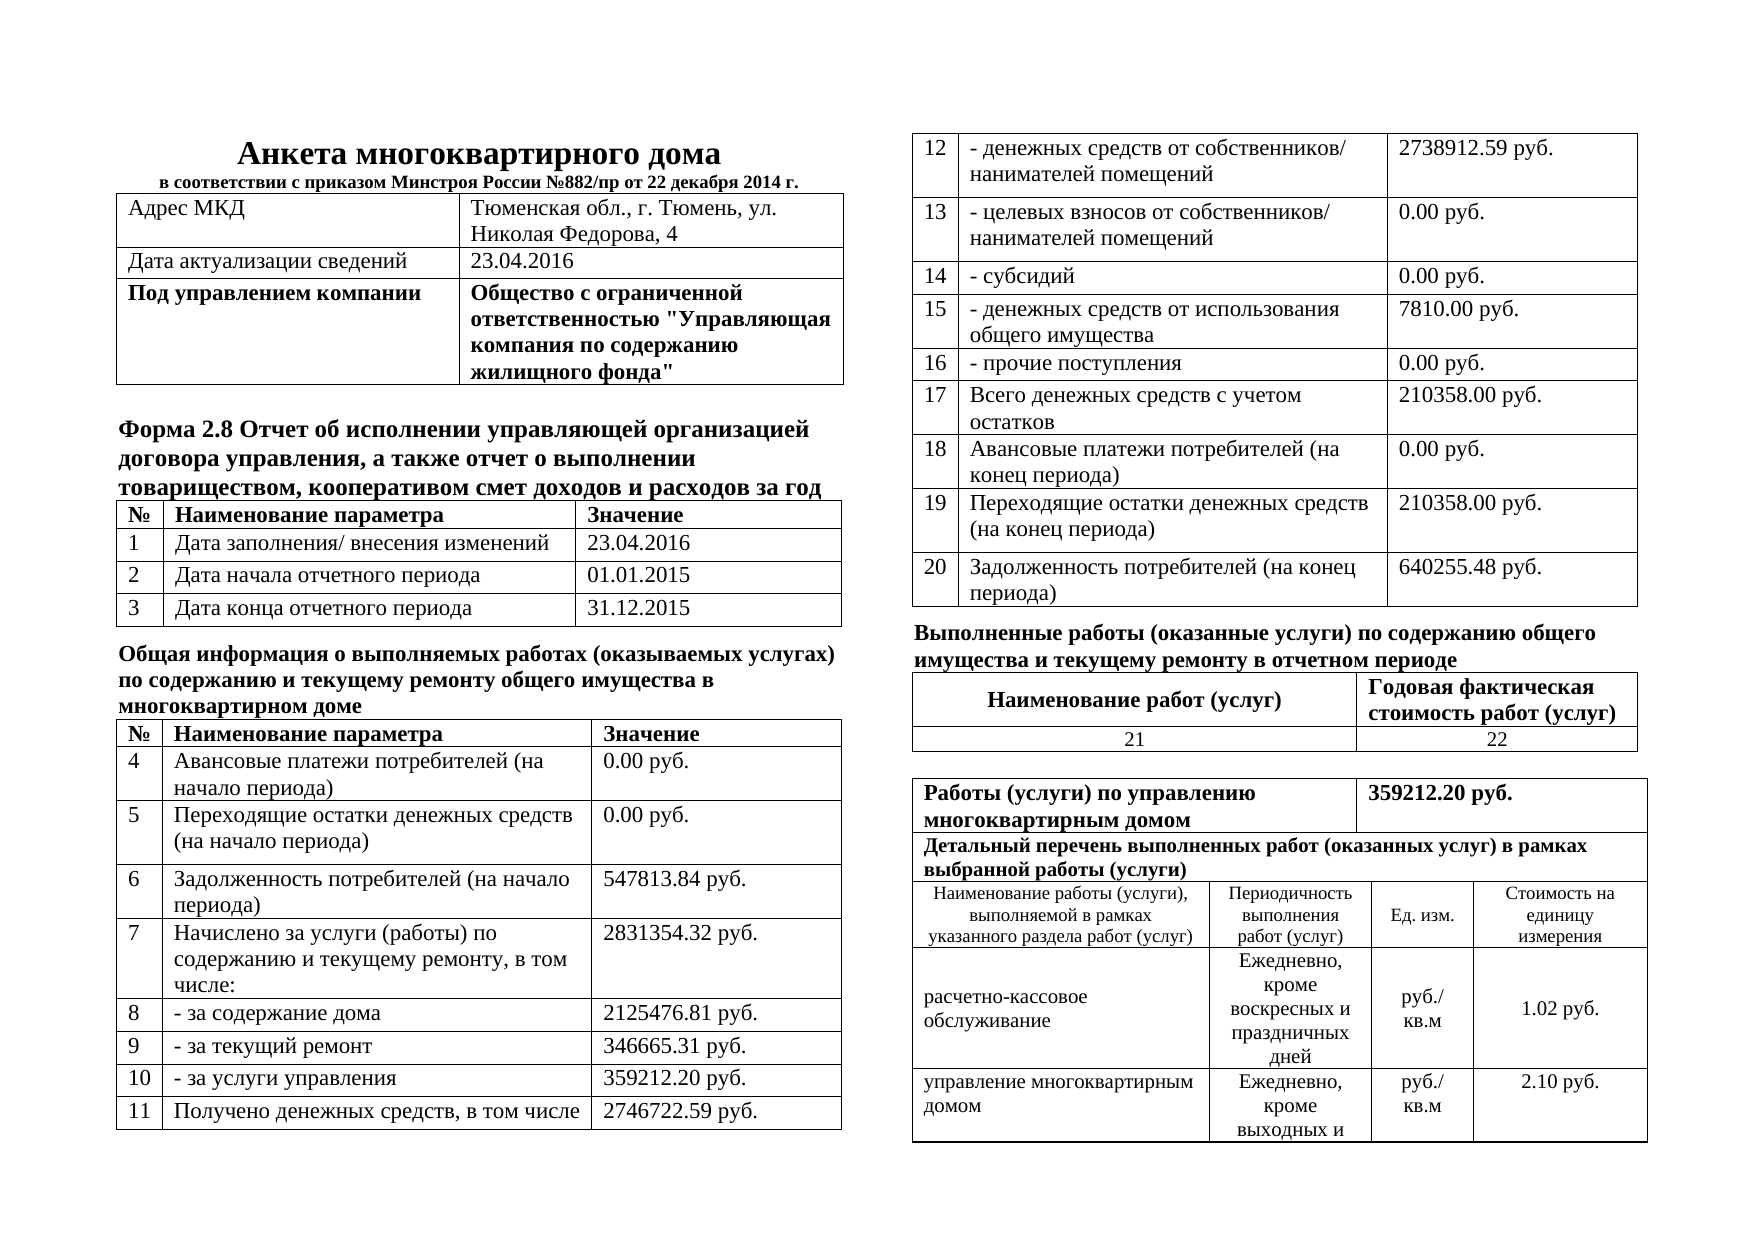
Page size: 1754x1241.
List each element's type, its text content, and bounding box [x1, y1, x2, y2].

table_cell Дата актуализации сведений [117, 248, 459, 278]
table_cell 11 [117, 1097, 162, 1129]
text Общая информация о выполняемых работах (оказываемых услугах) по содержанию и текущему ремонту общего имущества в многоквартирном доме [118, 640, 840, 719]
table_header Тюменская обл., г. Тюмень, ул. Николая Федорова, 4 [460, 194, 843, 247]
table_cell 1 [117, 529, 163, 561]
table_cell Под управлением компании [117, 279, 459, 384]
table_header 359212.20 руб. [1357, 779, 1647, 832]
table_cell 0.00 руб. [592, 801, 841, 864]
text Выполненные работы (оказанные услуги) по содержанию общего имущества и текущему ремонту в отчетном периоде [914, 619, 1636, 672]
table_header Работы (услуги) по управлению многоквартирным домом [913, 779, 1356, 832]
table_cell 14 [913, 262, 958, 294]
table_cell 8 [117, 999, 162, 1031]
table_cell Дата начала отчетного периода [164, 562, 575, 593]
table_cell 359212.20 руб. [592, 1065, 841, 1096]
table_cell 19 [913, 489, 958, 552]
table_cell Авансовые платежи потребителей (на начало периода) [163, 747, 591, 800]
table_cell 640255.48 руб. [1388, 553, 1637, 606]
table_cell 210358.00 руб. [1388, 381, 1637, 434]
table_cell 23.04.2016 [460, 248, 843, 278]
table_cell Ежедневно, кроме выходных и праздничных дней [1210, 1069, 1371, 1141]
table_header № [117, 720, 162, 746]
table_header Значение [592, 720, 841, 746]
table_header № [117, 501, 163, 528]
table_cell Детальный перечень выполненных работ (оказанных услуг) в рамках выбранной работы (услуги) [913, 833, 1647, 881]
table_cell Стоимость на единицу измерения [1474, 882, 1647, 947]
table_cell Наименование работы (услуги), выполняемой в рамках указанного раздела работ (услуг) [913, 882, 1209, 947]
table_cell 2746722.59 руб. [592, 1097, 841, 1129]
table_cell 31.12.2015 [576, 594, 841, 626]
table_cell 6 [117, 865, 162, 918]
table_cell - субсидий [959, 262, 1387, 294]
table_cell 2125476.81 руб. [592, 999, 841, 1031]
table_cell - за текущий ремонт [163, 1032, 591, 1063]
table_cell 5 [117, 801, 162, 864]
table_header Наименование работ (услуг) [913, 673, 1356, 726]
table_cell 2831354.32 руб. [592, 919, 841, 998]
table_cell расчетно-кассовое обслуживание [913, 948, 1209, 1068]
table_cell Ед. изм. [1372, 882, 1473, 947]
table_cell 17 [913, 381, 958, 434]
table_cell 7 [117, 919, 162, 998]
table_cell 4 [117, 747, 162, 800]
table_cell управление многоквартирным домом [913, 1069, 1209, 1141]
table_cell 22 [1357, 727, 1637, 751]
table_cell 0.00 руб. [1388, 435, 1637, 488]
table_cell 3 [117, 594, 163, 626]
table_cell 16 [913, 349, 958, 380]
table_cell Дата конца отчетного периода [164, 594, 575, 626]
table_cell 13 [913, 198, 958, 261]
table_cell 01.01.2015 [576, 562, 841, 593]
table_cell 21 [913, 727, 1356, 751]
table_cell 0.00 руб. [1388, 262, 1637, 294]
table_cell 547813.84 руб. [592, 865, 841, 918]
table_cell 15 [913, 295, 958, 348]
table_cell - целевых взносов от собственников/ нанимателей помещений [959, 198, 1387, 261]
table_cell - прочие поступления [959, 349, 1387, 380]
table_cell 210358.00 руб. [1388, 489, 1637, 552]
table_cell 23.04.2016 [576, 529, 841, 561]
table_cell руб./кв.м [1372, 1069, 1473, 1141]
table_cell Получено денежных средств, в том числе [163, 1097, 591, 1129]
table_cell Дата заполнения/ внесения изменений [164, 529, 575, 561]
table_cell Задолженность потребителей (на начало периода) [163, 865, 591, 918]
table_cell 0.00 руб. [1388, 198, 1637, 261]
table_cell - за услуги управления [163, 1065, 591, 1096]
table_cell Переходящие остатки денежных средств (на конец периода) [959, 489, 1387, 552]
table_cell 2 [117, 562, 163, 593]
table_cell 0.00 руб. [1388, 349, 1637, 380]
table_cell 2.10 руб. [1474, 1069, 1647, 1141]
table_cell Начислено за услуги (работы) по содержанию и текущему ремонту, в том числе: [163, 919, 591, 998]
table_cell Переходящие остатки денежных средств (на начало периода) [163, 801, 591, 864]
table_cell Задолженность потребителей (на конец периода) [959, 553, 1387, 606]
table_cell Авансовые платежи потребителей (на конец периода) [959, 435, 1387, 488]
table_header Наименование параметра [163, 720, 591, 746]
table_header Годовая фактическая стоимость работ (услуг) [1357, 673, 1637, 726]
table_header Адрес МКД [117, 194, 459, 247]
table_cell 18 [913, 435, 958, 488]
table_cell Периодичность выполнения работ (услуг) [1210, 882, 1371, 947]
table_cell Ежедневно, кроме воскресных и праздничных дней [1210, 948, 1371, 1068]
table_header Наименование параметра [164, 501, 575, 528]
table_cell Общество с ограниченной ответственностью "Управляющая компания по содержанию жилищного фонда" [460, 279, 843, 384]
table_cell 346665.31 руб. [592, 1032, 841, 1063]
table_cell - денежных средств от использования общего имущества [959, 295, 1387, 348]
table_cell 1.02 руб. [1474, 948, 1647, 1068]
table_cell 20 [913, 553, 958, 606]
table_cell 7810.00 руб. [1388, 295, 1637, 348]
table_cell 0.00 руб. [592, 747, 841, 800]
table_cell - за содержание дома [163, 999, 591, 1031]
text Форма 2.8 Отчет об исполнении управляющей организацией договора управления, а также отчет о выполнении товариществом, кооперативом смет доходов и расходов за год [118, 414, 840, 500]
table_header Значение [576, 501, 841, 528]
table_cell 12 [913, 134, 958, 197]
table_cell руб./кв.м [1372, 948, 1473, 1068]
table_cell 10 [117, 1065, 162, 1096]
table_cell 9 [117, 1032, 162, 1063]
text Анкета многоквартирного дома в соответствии с приказом Минстроя России №882/пр от 22 декабря 2014 г. [118, 133, 840, 193]
table_cell 2738912.59 руб. [1388, 134, 1637, 197]
table_cell Всего денежных средств с учетом остатков [959, 381, 1387, 434]
table_cell - денежных средств от собственников/ нанимателей помещений [959, 134, 1387, 197]
